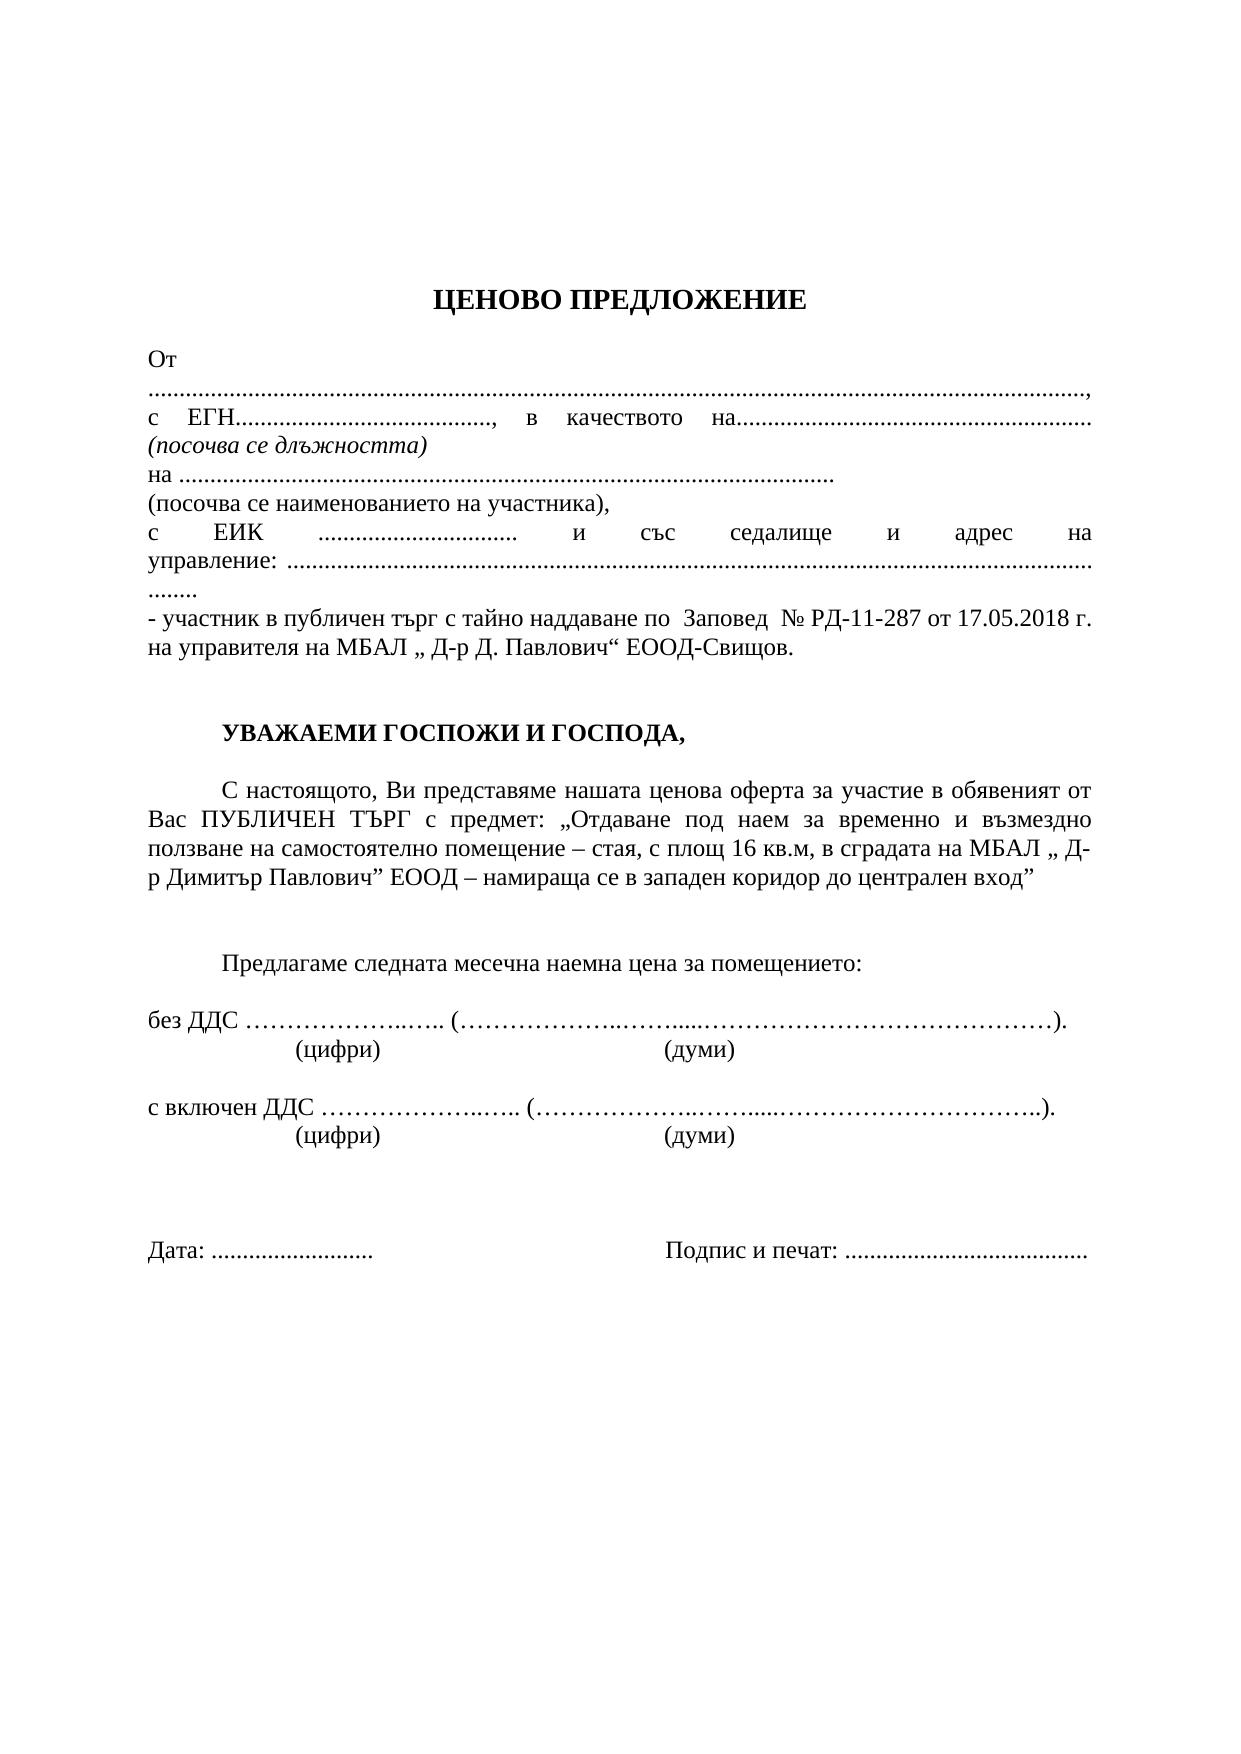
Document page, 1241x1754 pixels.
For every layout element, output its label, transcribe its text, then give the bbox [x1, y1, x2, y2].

text с ЕГН........................................., в качеството на......................................................... (посочва се длъжността) [148, 402, 1093, 459]
text с включен ДДС ………………..….. (………………..…….....…………………………..). [148, 1092, 1093, 1120]
text УВАЖАЕМИ ГОСПОЖИ И ГОСПОДА, [148, 718, 1093, 747]
text (цифри) (думи) [221, 1120, 1093, 1149]
text - участник в публичен търг с тайно наддаване по Заповед № РД-11-287 от 17.05.2018 г. на управителя на МБАЛ „ Д-р Д. Павлович“ ЕООД-Свищов. [148, 603, 1093, 660]
text (посочва се наименованието на участника), [148, 488, 1093, 517]
list С настоящото, Ви представяме нашата ценова оферта за участие в обявеният от Вас ПУБЛИЧЕН ТЪРГ с предмет: „Отдаване под наем за временно и възмездно ползване на самостоятелно помещение – стая, с площ 16 кв.м, в сградата на МБАЛ „ Д-р Димитър Павлович” ЕООД – намираща се в западен коридор до централен вход” [148, 775, 1093, 890]
text Предлагаме следната месечна наемна цена за помещението: [148, 948, 1093, 977]
text Дата: .......................... Подпис и печат: ....................................... [148, 1235, 1093, 1264]
text ЦЕНОВО ПРЕДЛОЖЕНИЕ [148, 282, 1093, 315]
text без ДДС ………………..….. (………………..…….....……………………………………). [148, 1005, 1093, 1034]
text От [148, 344, 1093, 373]
text ......................................................................................................................................................, [148, 373, 1093, 402]
text с ЕИК ................................ и със седалище и адрес на управление: ......................................................................................................................................... [148, 517, 1093, 603]
text на ......................................................................................................... [148, 459, 1093, 488]
text (цифри) (думи) [221, 1034, 1093, 1063]
